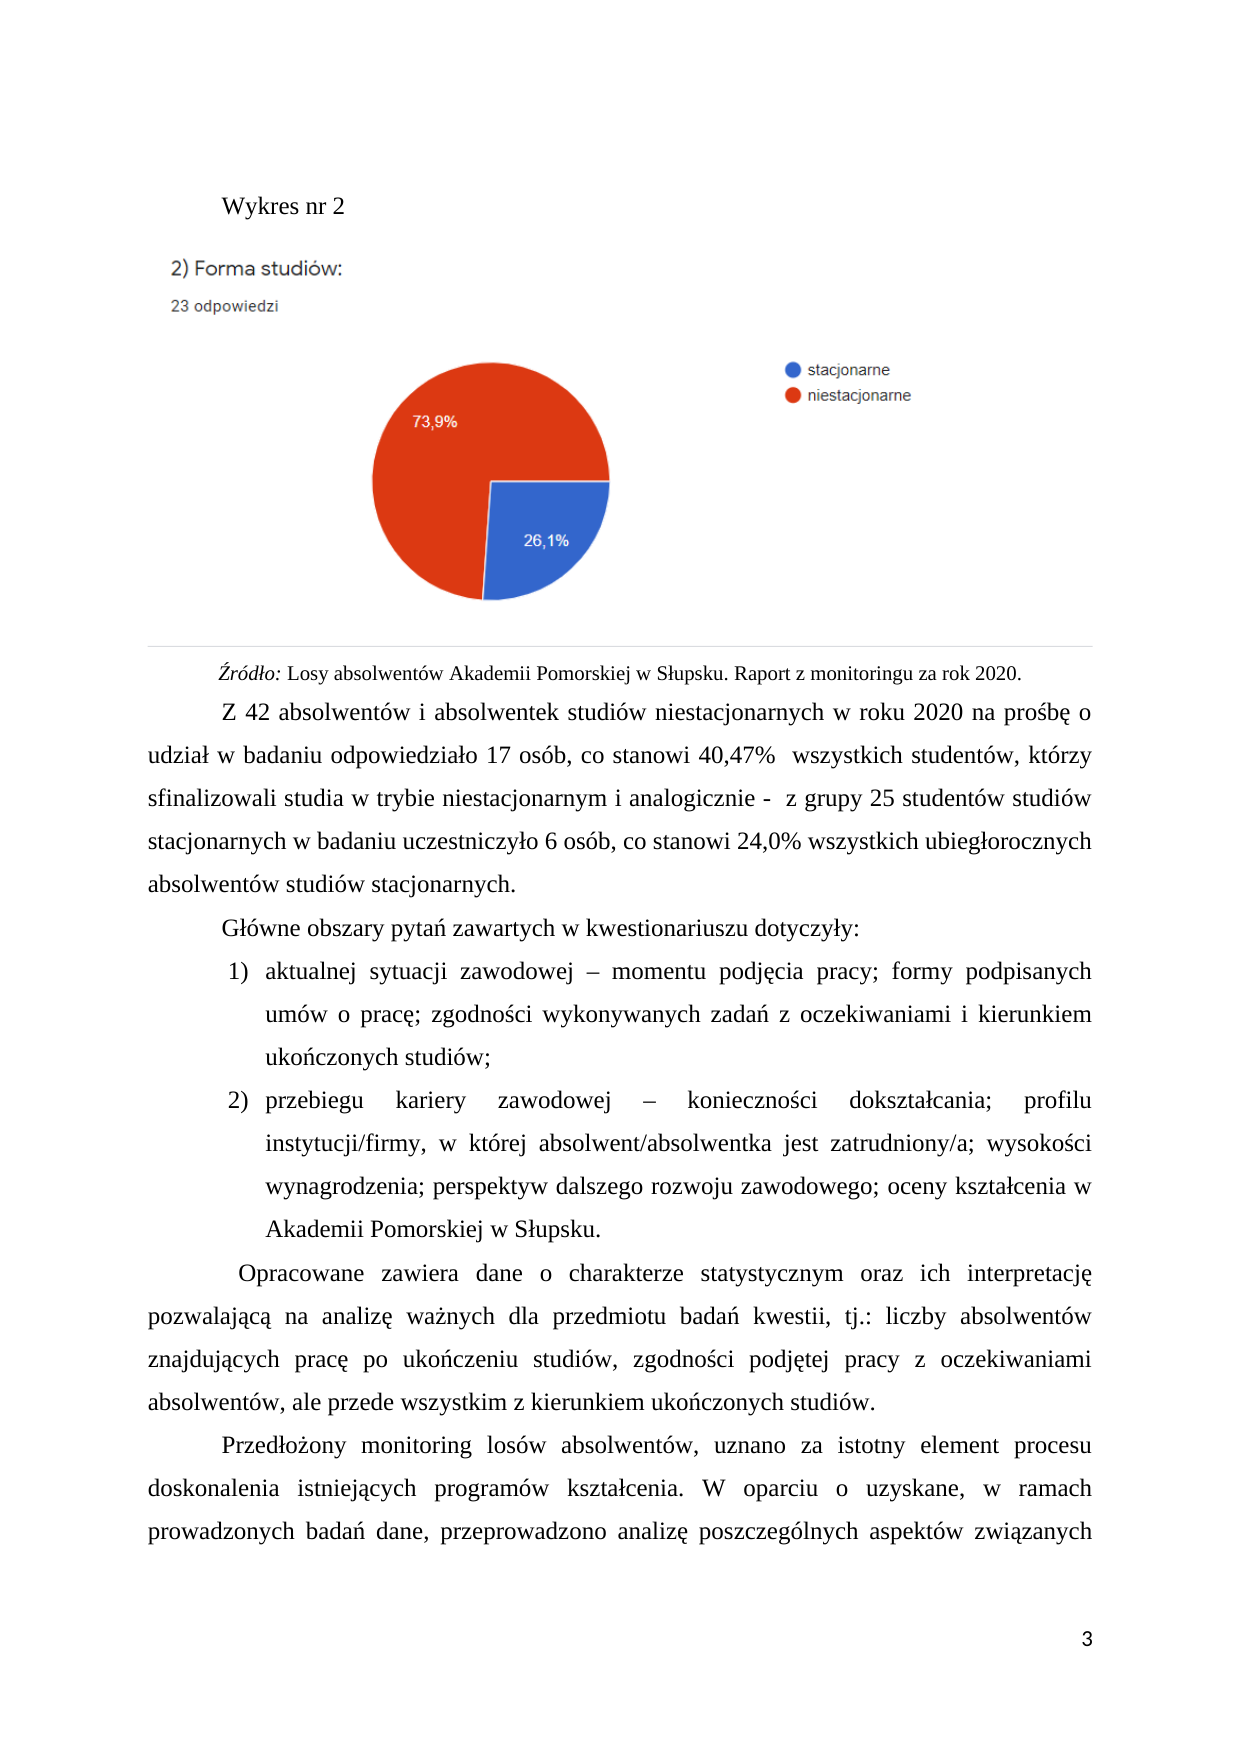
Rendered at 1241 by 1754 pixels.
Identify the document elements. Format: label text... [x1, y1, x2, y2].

list przebiegu kariery zawodowej – konieczności dokształcania; profilu instytucji/firmy, w której absolwent/absolwentka jest zatrudniony/a; wysokości wynagrodzenia; perspektyw dalszego rozwoju zawodowego; oceny kształcenia w Akademii Pomorskiej w Słupsku. [228, 1085, 1093, 1243]
list aktualnej sytuacji zawodowej – momentu podjęcia pracy; formy podpisanych umów o pracę; zgodności wykonywanych zadań z oczekiwaniami i kierunkiem ukończonych studiów; [228, 956, 1093, 1071]
picture [147, 233, 1093, 647]
text Z 42 absolwentów i absolwentek studiów niestacjonarnych w roku 2020 na prośbę o udział w badaniu odpowiedziało 17 osób, co stanowi 40,47% wszystkich studentów, którzy sfinalizowali studia w trybie niestacjonarnym i analogicznie - z grupy 25 studentów studiów stacjonarnych w badaniu uczestniczyło 6 osób, co stanowi 24,0% wszystkich ubiegłorocznych absolwentów studiów stacjonarnych. [148, 697, 1093, 898]
text Źródło: Losy absolwentów Akademii Pomorskiej w Słupsku. Raport z monitoringu za rok 2020. [148, 661, 1093, 685]
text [148, 1430, 1093, 1545]
text Główne obszary pytań zawartych w kwestionariuszu dotyczyły: [148, 913, 1093, 941]
text Wykres nr 2 [148, 191, 1093, 219]
text Opracowane zawiera dane o charakterze statystycznym oraz ich interpretację pozwalającą na analizę ważnych dla przedmiotu badań kwestii, tj.: liczby absolwentów znajdujących pracę po ukończeniu studiów, zgodności podjętej pracy z oczekiwaniami absolwentów, ale przede wszystkim z kierunkiem ukończonych studiów. [148, 1258, 1093, 1416]
